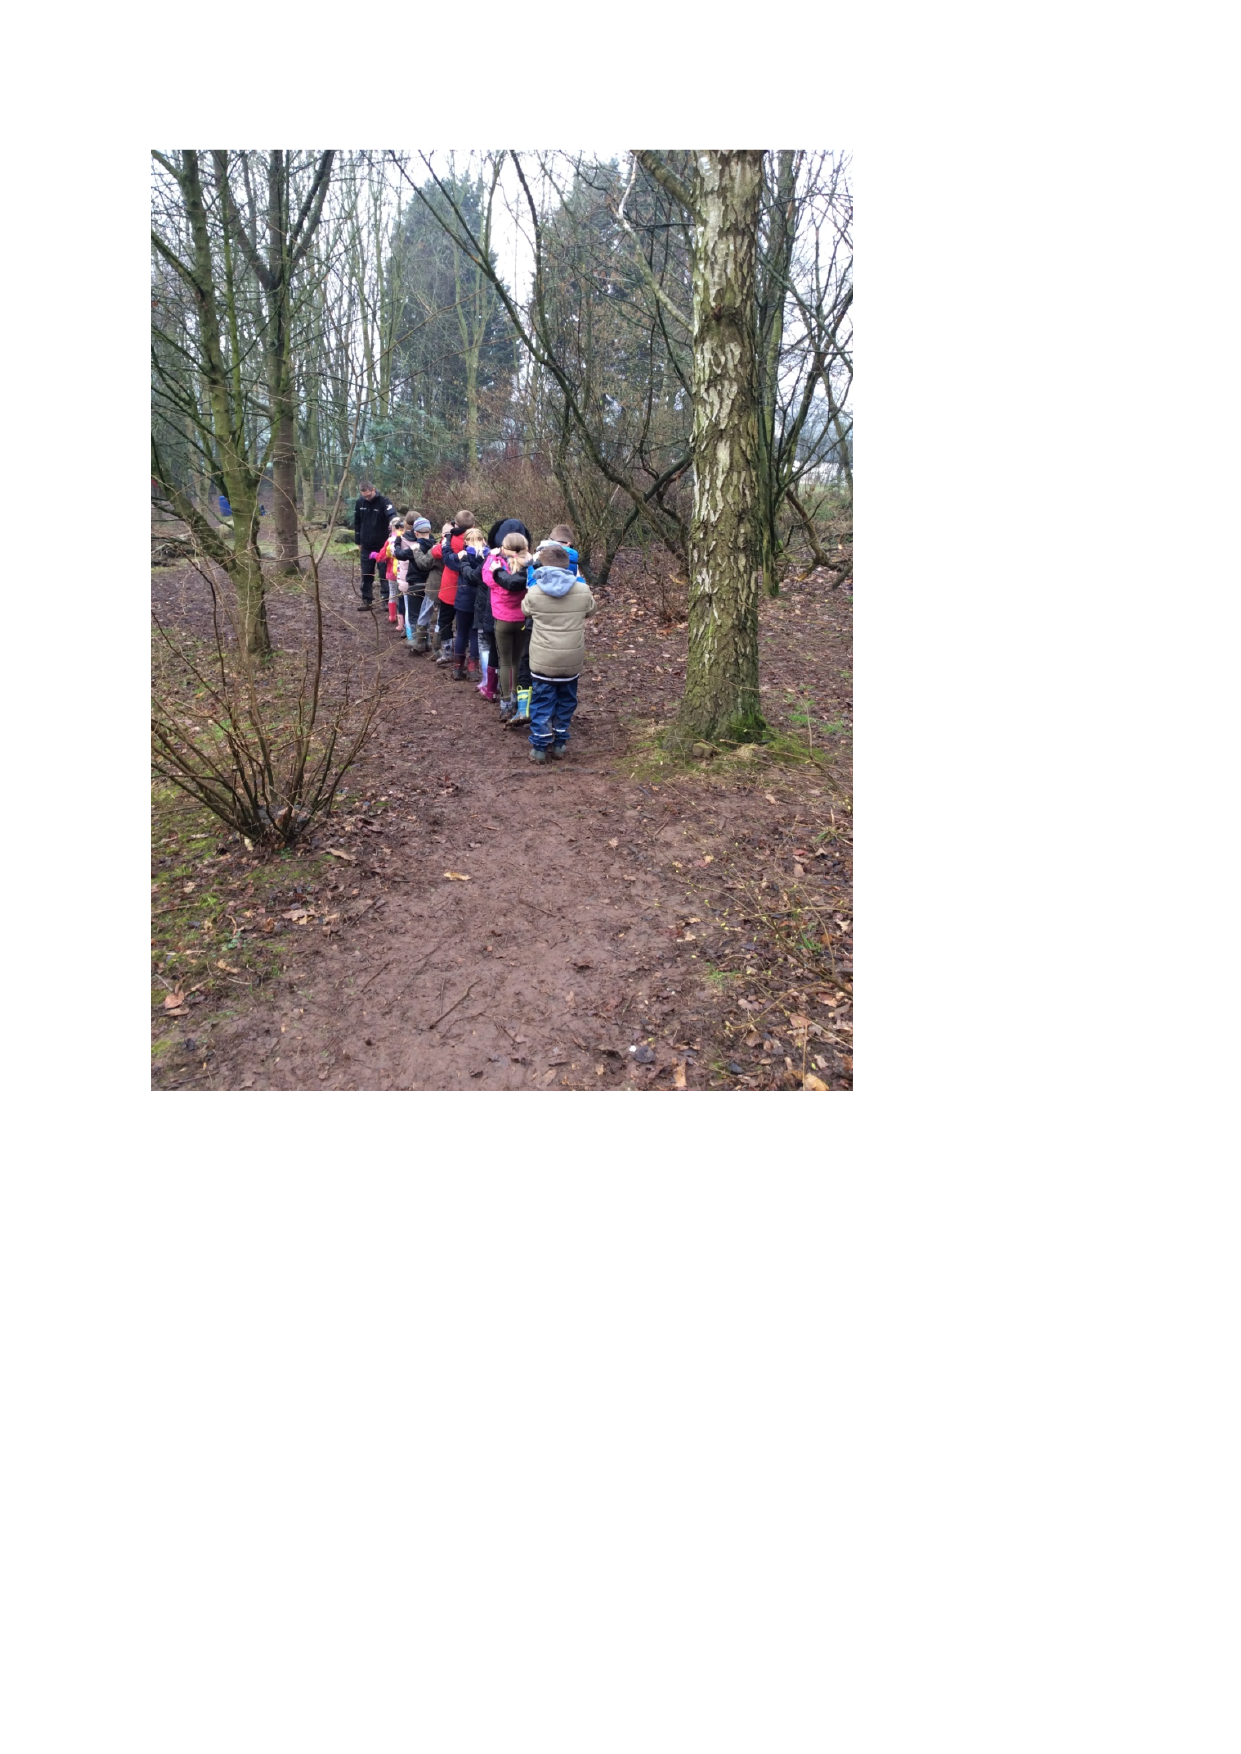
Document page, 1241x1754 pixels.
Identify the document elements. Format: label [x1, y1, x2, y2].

picture [151, 151, 853, 1090]
